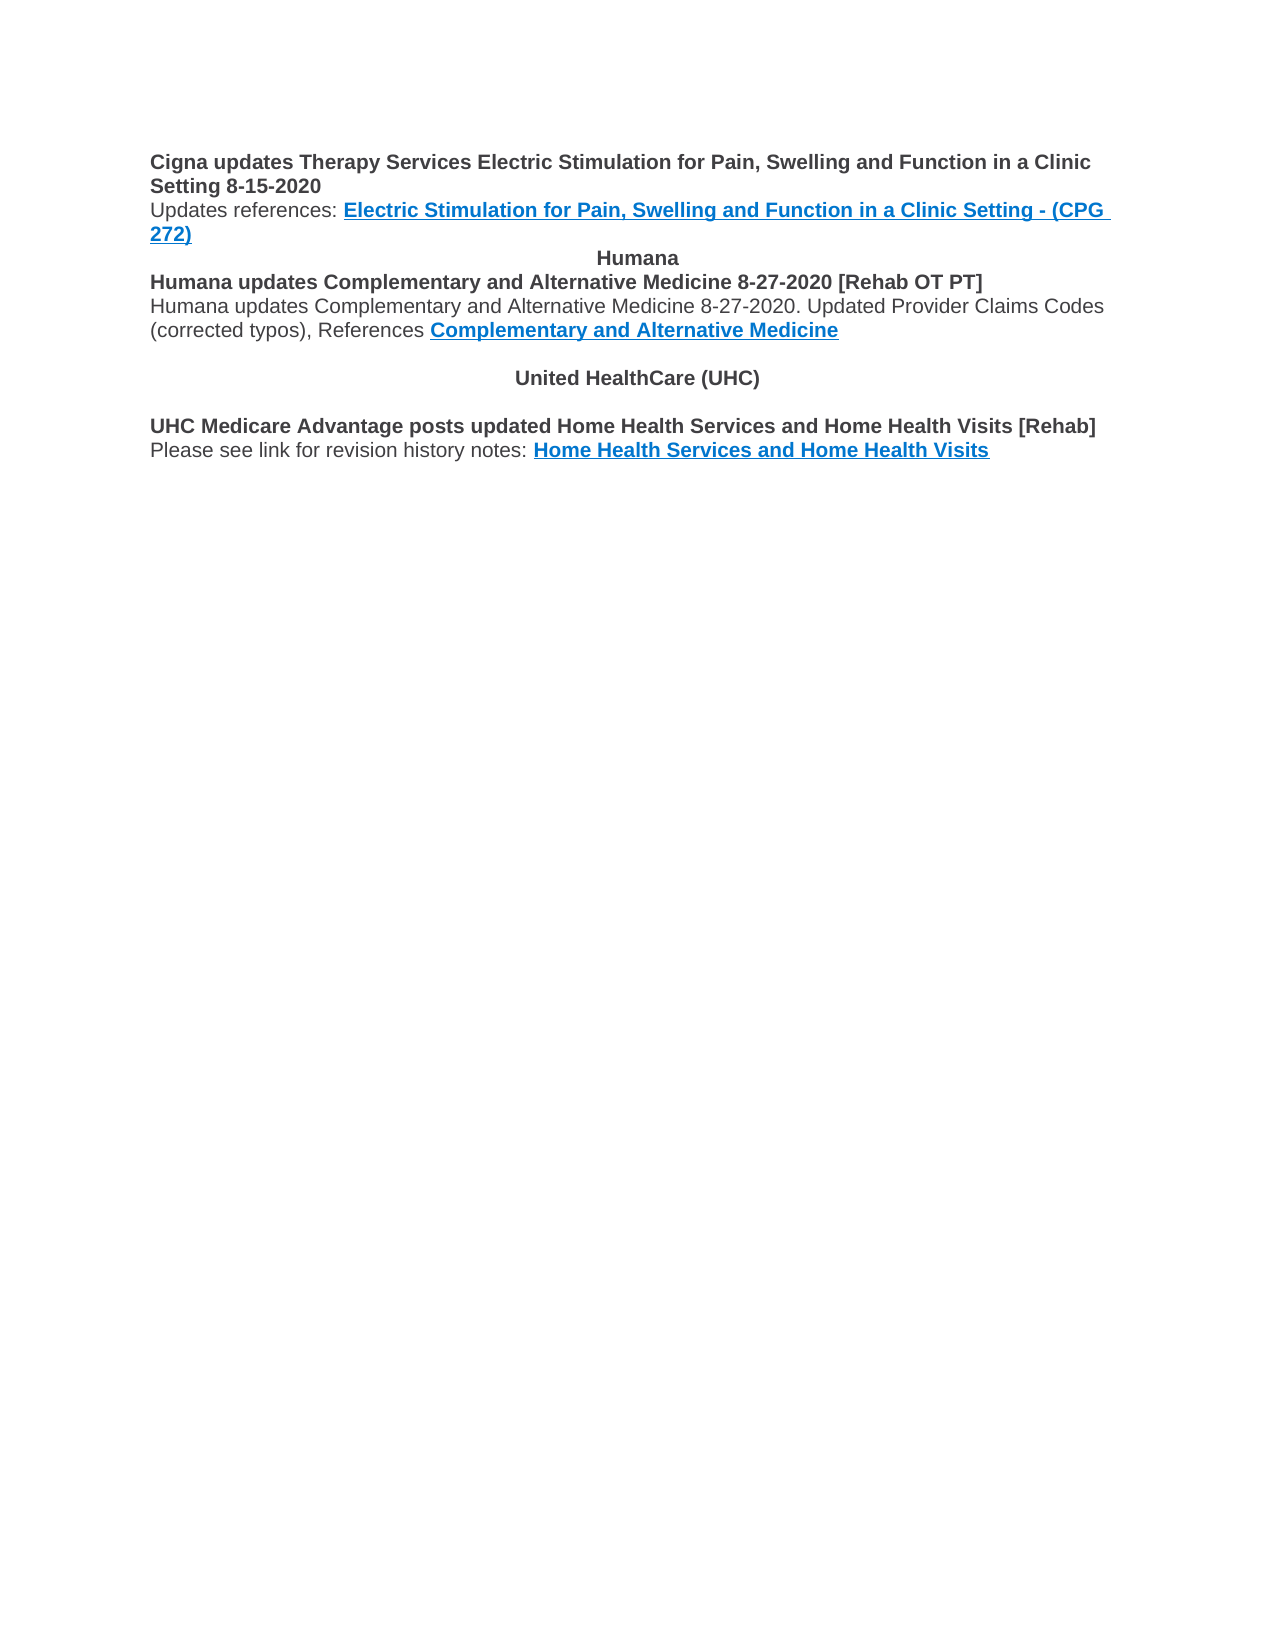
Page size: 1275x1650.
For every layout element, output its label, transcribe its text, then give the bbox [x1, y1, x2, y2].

text Please see link for revision history notes: Home Health Services and Home Health Visits [150, 437, 1125, 461]
text Humana updates Complementary and Alternative Medicine 8-27-2020 [Rehab OT PT] [150, 270, 1125, 294]
text Updates references: Electric Stimulation for Pain, Swelling and Function in a Clinic Setting - (CPG 272) [150, 198, 1125, 246]
text UHC Medicare Advantage posts updated Home Health Services and Home Health Visits [Rehab] [150, 413, 1125, 437]
text Humana updates Complementary and Alternative Medicine 8-27-2020. Updated Provider Claims Codes (corrected typos), References Complementary and Alternative Medicine [150, 294, 1125, 342]
text Cigna updates Therapy Services Electric Stimulation for Pain, Swelling and Function in a Clinic Setting 8-15-2020 [150, 150, 1125, 198]
text United HealthCare (UHC) [150, 366, 1125, 389]
text Humana [150, 246, 1125, 270]
